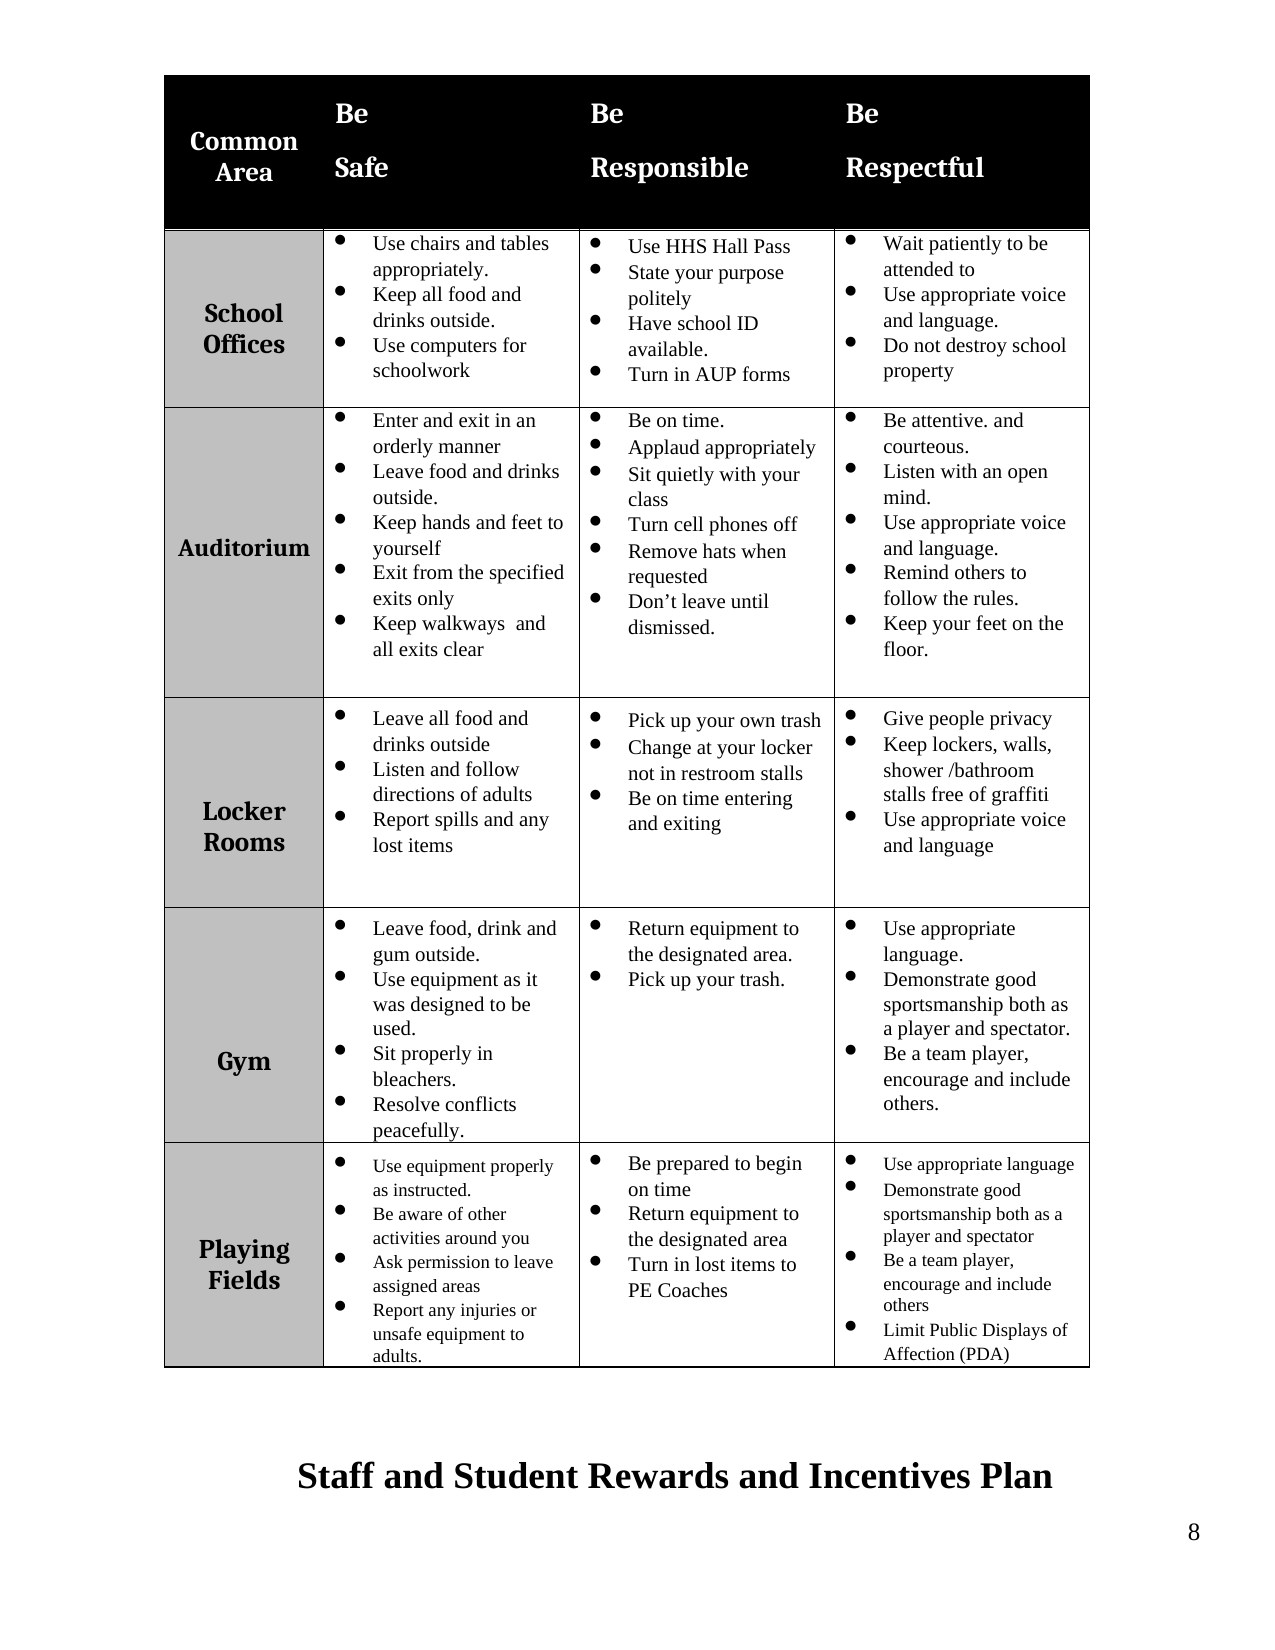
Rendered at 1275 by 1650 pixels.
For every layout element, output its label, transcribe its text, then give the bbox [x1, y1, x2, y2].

table_cell Wait patiently to be attended to Use appropriate voice and language. Do not destroy school property [835, 231, 1089, 407]
table_cell Pick up your own trash Change at your locker not in restroom stalls Be on time entering and exiting [580, 698, 834, 907]
table_cell Auditorium [165, 408, 323, 697]
table_cell Gym [165, 908, 323, 1142]
table_cell Use equipment properly as instructed. Be aware of other activities around you Ask permission to leave assigned areas Report any injuries or unsafe equipment to adults. [324, 1143, 579, 1366]
table_cell Be Safe [324, 76, 579, 229]
text Staff and Student Rewards and Incentives Plan [150, 1454, 1200, 1497]
table_cell Use appropriate language Demonstrate good sportsmanship both as a player and spectator Be a team player, encourage and include others Limit Public Displays of Affection (PDA) [835, 1143, 1089, 1366]
table_cell Enter and exit in an orderly manner Leave food and drinks outside. Keep hands and feet to yourself Exit from the specified exits only Keep walkways and all exits clear [324, 408, 579, 697]
table_cell Locker Rooms [165, 698, 323, 907]
table_cell Common Area [165, 76, 323, 229]
table_cell School Offices [165, 231, 323, 407]
table_cell Use appropriate language. Demonstrate good sportsmanship both as a player and spectator. Be a team player, encourage and include others. [835, 908, 1089, 1142]
table_cell Be Respectful [835, 76, 1089, 229]
table_cell Be on time. Applaud appropriately Sit quietly with your class Turn cell phones off Remove hats when requested Don’t leave until dismissed. [580, 408, 834, 697]
table_cell Be attentive. and courteous. Listen with an open mind. Use appropriate voice and language. Remind others to follow the rules. Keep your feet on the floor. [835, 408, 1089, 697]
table_cell Leave food, drink and gum outside. Use equipment as it was designed to be used. Sit properly in bleachers. Resolve conflicts peacefully. [324, 908, 579, 1142]
table_cell Use HHS Hall Pass State your purpose politely Have school ID available. Turn in AUP forms [580, 231, 834, 407]
table_cell Use chairs and tables appropriately. Keep all food and drinks outside. Use computers for schoolwork [324, 231, 579, 407]
table_cell Playing Fields [165, 1143, 323, 1366]
table_cell Return equipment to the designated area. Pick up your trash. [580, 908, 834, 1142]
table_cell Leave all food and drinks outside Listen and follow directions of adults Report spills and any lost items [324, 698, 579, 907]
table_cell Be Responsible [580, 76, 834, 229]
table_cell Be prepared to begin on time Return equipment to the designated area Turn in lost items to PE Coaches [580, 1143, 834, 1366]
table_cell Give people privacy Keep lockers, walls, shower /bathroom stalls free of graffiti Use appropriate voice and language [835, 698, 1089, 907]
